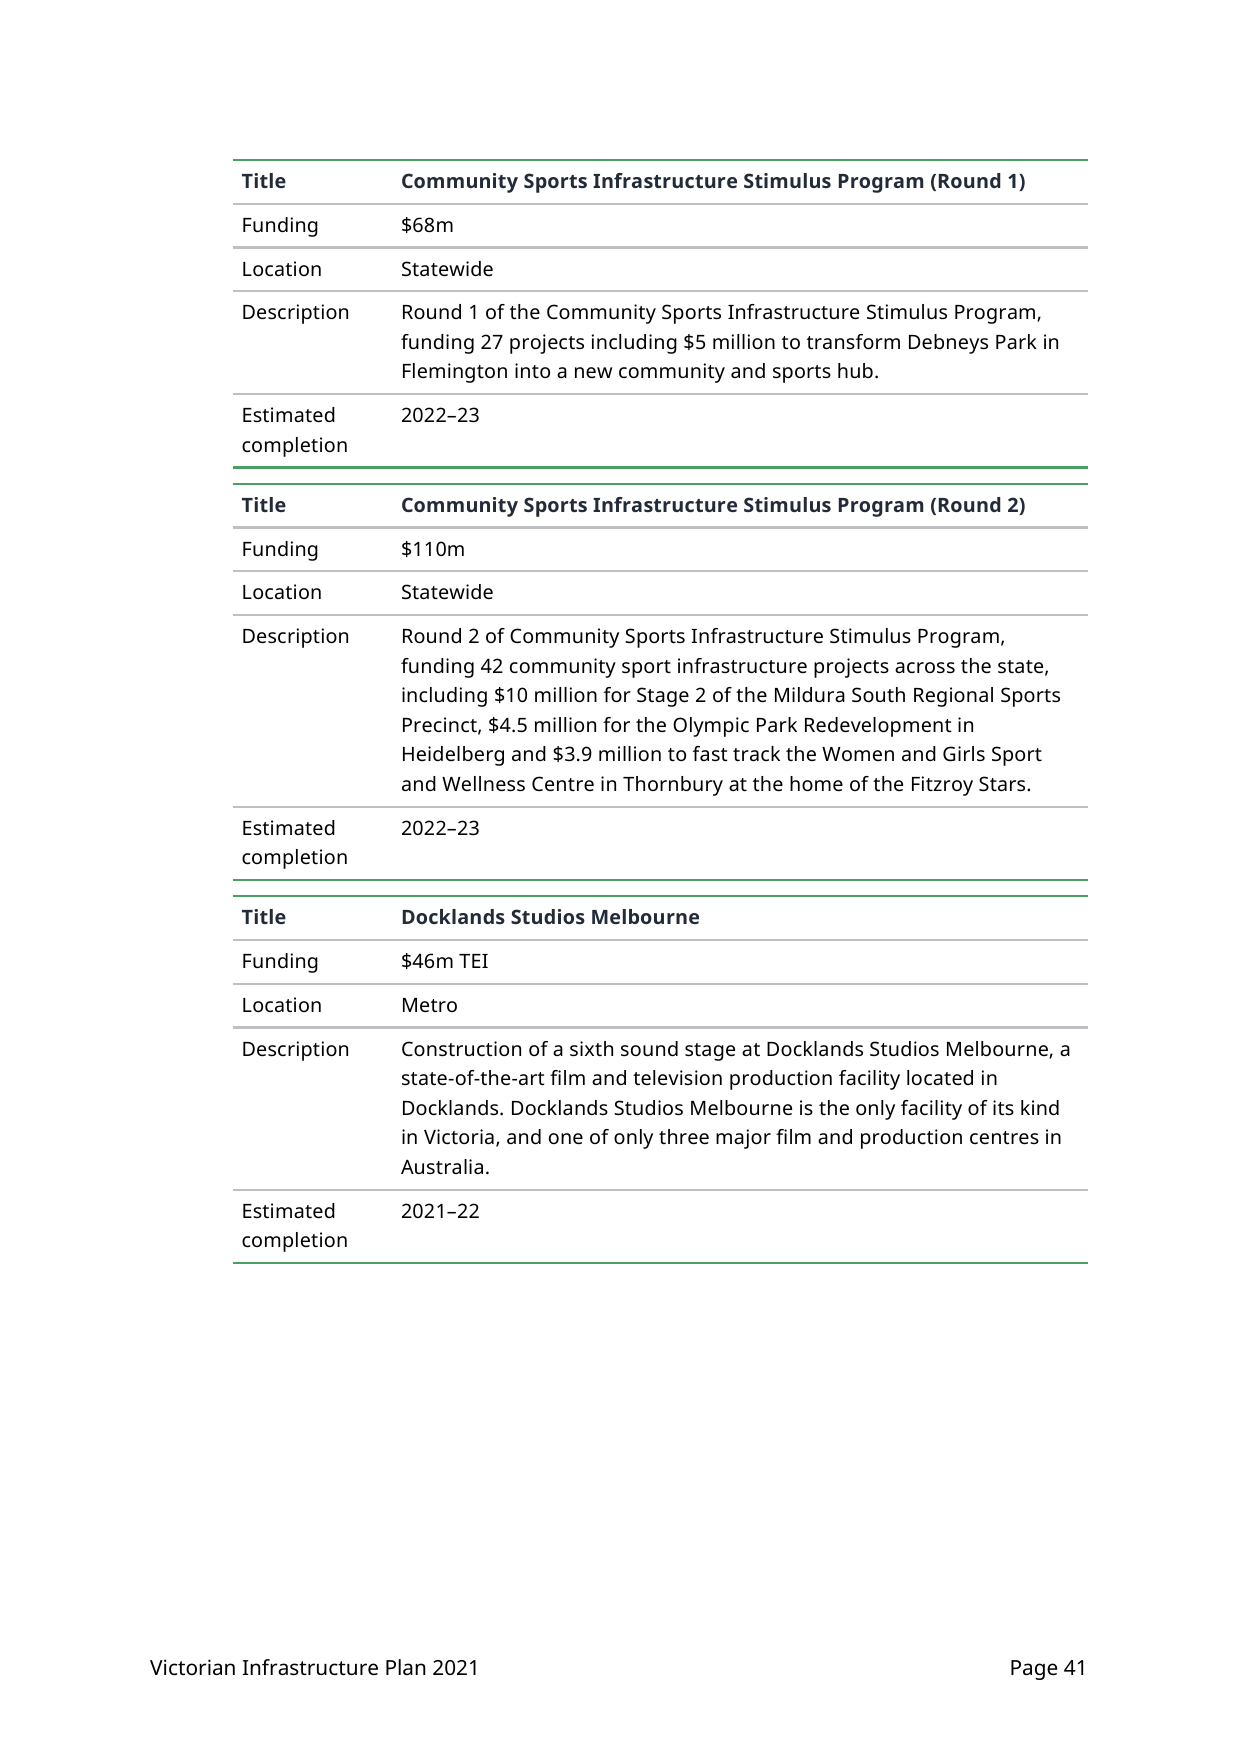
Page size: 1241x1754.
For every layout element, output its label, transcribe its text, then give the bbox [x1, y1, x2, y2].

table_cell 2021–22 [392, 1191, 1087, 1262]
table_cell Estimated completion [233, 395, 392, 466]
table_cell Location [233, 985, 392, 1026]
table_cell Funding [233, 529, 392, 570]
table_cell Metro [392, 985, 1087, 1026]
table_cell Estimated completion [233, 1191, 392, 1262]
table_cell Description [233, 292, 392, 393]
table_cell Description [233, 616, 392, 806]
table_cell Round 2 of Community Sports Infrastructure Stimulus Program, funding 42 community sport infrastructure projects across the state, including $10 million for Stage 2 of the Mildura South Regional Sports Precinct, $4.5 million for the Olympic Park Redevelopment in Heidelberg and $3.9 million to fast track the Women and Girls Sport and Wellness Centre in Thornbury at the home of the Fitzroy Stars. [392, 616, 1087, 806]
table_header Docklands Studios Melbourne [392, 897, 1087, 939]
table_cell Location [233, 572, 392, 614]
table_cell Statewide [392, 249, 1087, 290]
table_cell $46m TEI [392, 941, 1087, 983]
table_cell 2022–23 [392, 808, 1087, 879]
table_cell $110m [392, 529, 1087, 570]
table_header Community Sports Infrastructure Stimulus Program (Round 1) [392, 161, 1087, 203]
table_cell Funding [233, 205, 392, 246]
table_header Title [233, 485, 392, 526]
table_cell 2022–23 [392, 395, 1087, 466]
table_header Title [233, 897, 392, 939]
table_cell Funding [233, 941, 392, 983]
table_header Title [233, 161, 392, 203]
table_cell $68m [392, 205, 1087, 246]
table_cell Statewide [392, 572, 1087, 614]
table_cell Estimated completion [233, 808, 392, 879]
table_cell Description [233, 1029, 392, 1188]
table_cell Construction of a sixth sound stage at Docklands Studios Melbourne, a state-of-the-art film and television production facility located in Docklands. Docklands Studios Melbourne is the only facility of its kind in Victoria, and one of only three major film and production centres in Australia. [392, 1029, 1087, 1188]
table_cell Location [233, 249, 392, 290]
table_header Community Sports Infrastructure Stimulus Program (Round 2) [392, 485, 1087, 526]
table_cell Round 1 of the Community Sports Infrastructure Stimulus Program, funding 27 projects including $5 million to transform Debneys Park in Flemington into a new community and sports hub. [392, 292, 1087, 393]
